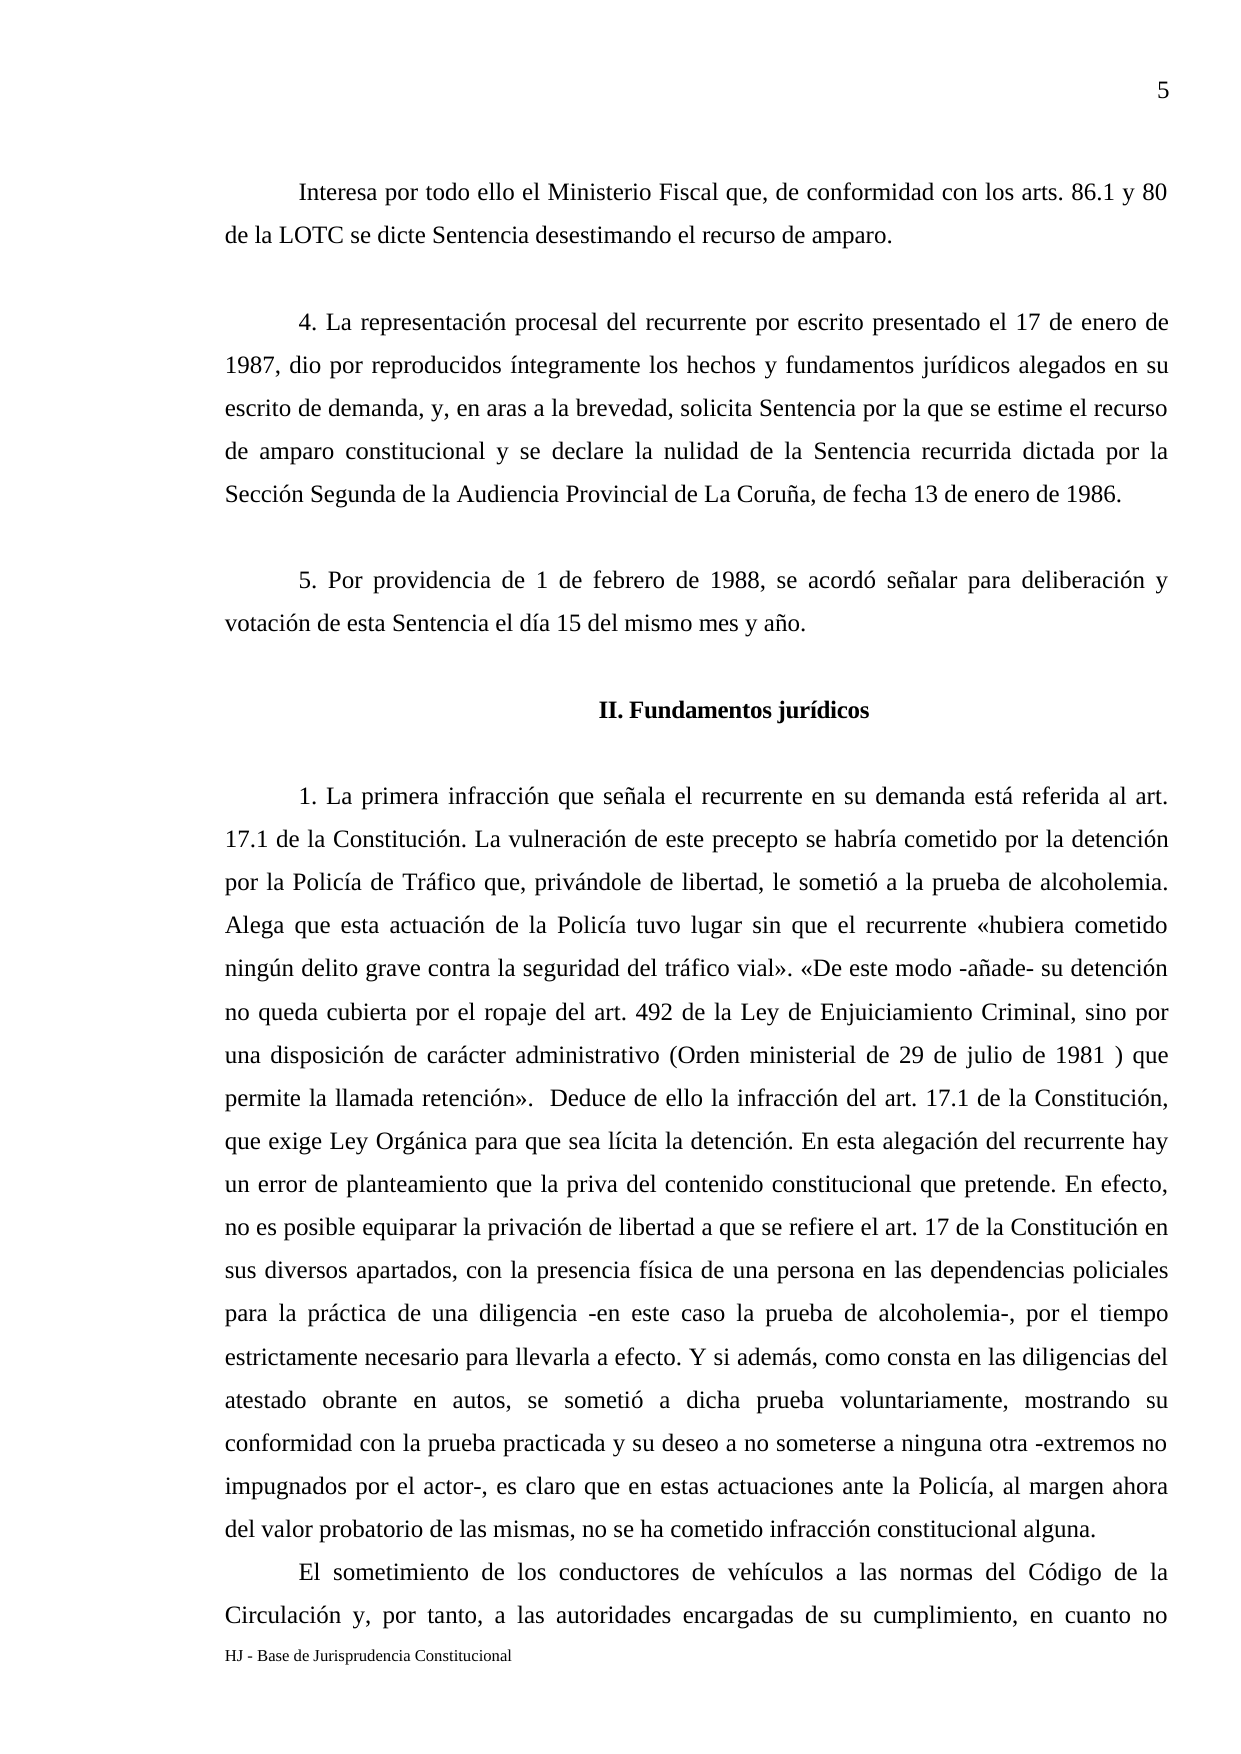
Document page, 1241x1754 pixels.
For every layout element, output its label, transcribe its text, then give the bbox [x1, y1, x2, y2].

text 1. La primera infracción que señala el recurrente en su demanda está referida al art. 17.1 de la Constitución. La vulneración de este precepto se habría cometido por la detención por la Policía de Tráfico que, privándole de libertad, le sometió a la prueba de alcoholemia. Alega que esta actuación de la Policía tuvo lugar sin que el recurrente «hubiera cometido ningún delito grave contra la seguridad del tráfico vial». «De este modo -añade- su detención no queda cubierta por el ropaje del art. 492 de la Ley de Enjuiciamiento Criminal, sino por una disposición de carácter administrativo (Orden ministerial de 29 de julio de 1981 ) que permite la llamada retención». Deduce de ello la infracción del art. 17.1 de la Constitución, que exige Ley Orgánica para que sea lícita la detención. En esta alegación del recurrente hay un error de planteamiento que la priva del contenido constitucional que pretende. En efecto, no es posible equiparar la privación de libertad a que se refiere el art. 17 de la Constitución en sus diversos apartados, con la presencia física de una persona en las dependencias policiales para la práctica de una diligencia -en este caso la prueba de alcoholemia-, por el tiempo estrictamente necesario para llevarla a efecto. Y si además, como consta en las diligencias del atestado obrante en autos, se sometió a dicha prueba voluntariamente, mostrando su conformidad con la prueba practicada y su deseo a no someterse a ninguna otra -extremos no impugnados por el actor-, es claro que en estas actuaciones ante la Policía, al margen ahora del valor probatorio de las mismas, no se ha cometido infracción constitucional alguna. [224, 781, 1169, 1543]
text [224, 1557, 1169, 1629]
text Interesa por todo ello el Ministerio Fiscal que, de conformidad con los arts. 86.1 y 80 de la LOTC se dicte Sentencia desestimando el recurso de amparo. [224, 177, 1169, 249]
subtitle II. Fundamentos jurídicos [224, 695, 1169, 723]
text 4. La representación procesal del recurrente por escrito presentado el 17 de enero de 1987, dio por reproducidos íntegramente los hechos y fundamentos jurídicos alegados en su escrito de demanda, y, en aras a la brevedad, solicita Sentencia por la que se estime el recurso de amparo constitucional y se declare la nulidad de la Sentencia recurrida dictada por la Sección Segunda de la Audiencia Provincial de La Coruña, de fecha 13 de enero de 1986. [224, 307, 1169, 508]
text 5. Por providencia de 1 de febrero de 1988, se acordó señalar para deliberación y votación de esta Sentencia el día 15 del mismo mes y año. [224, 565, 1169, 637]
